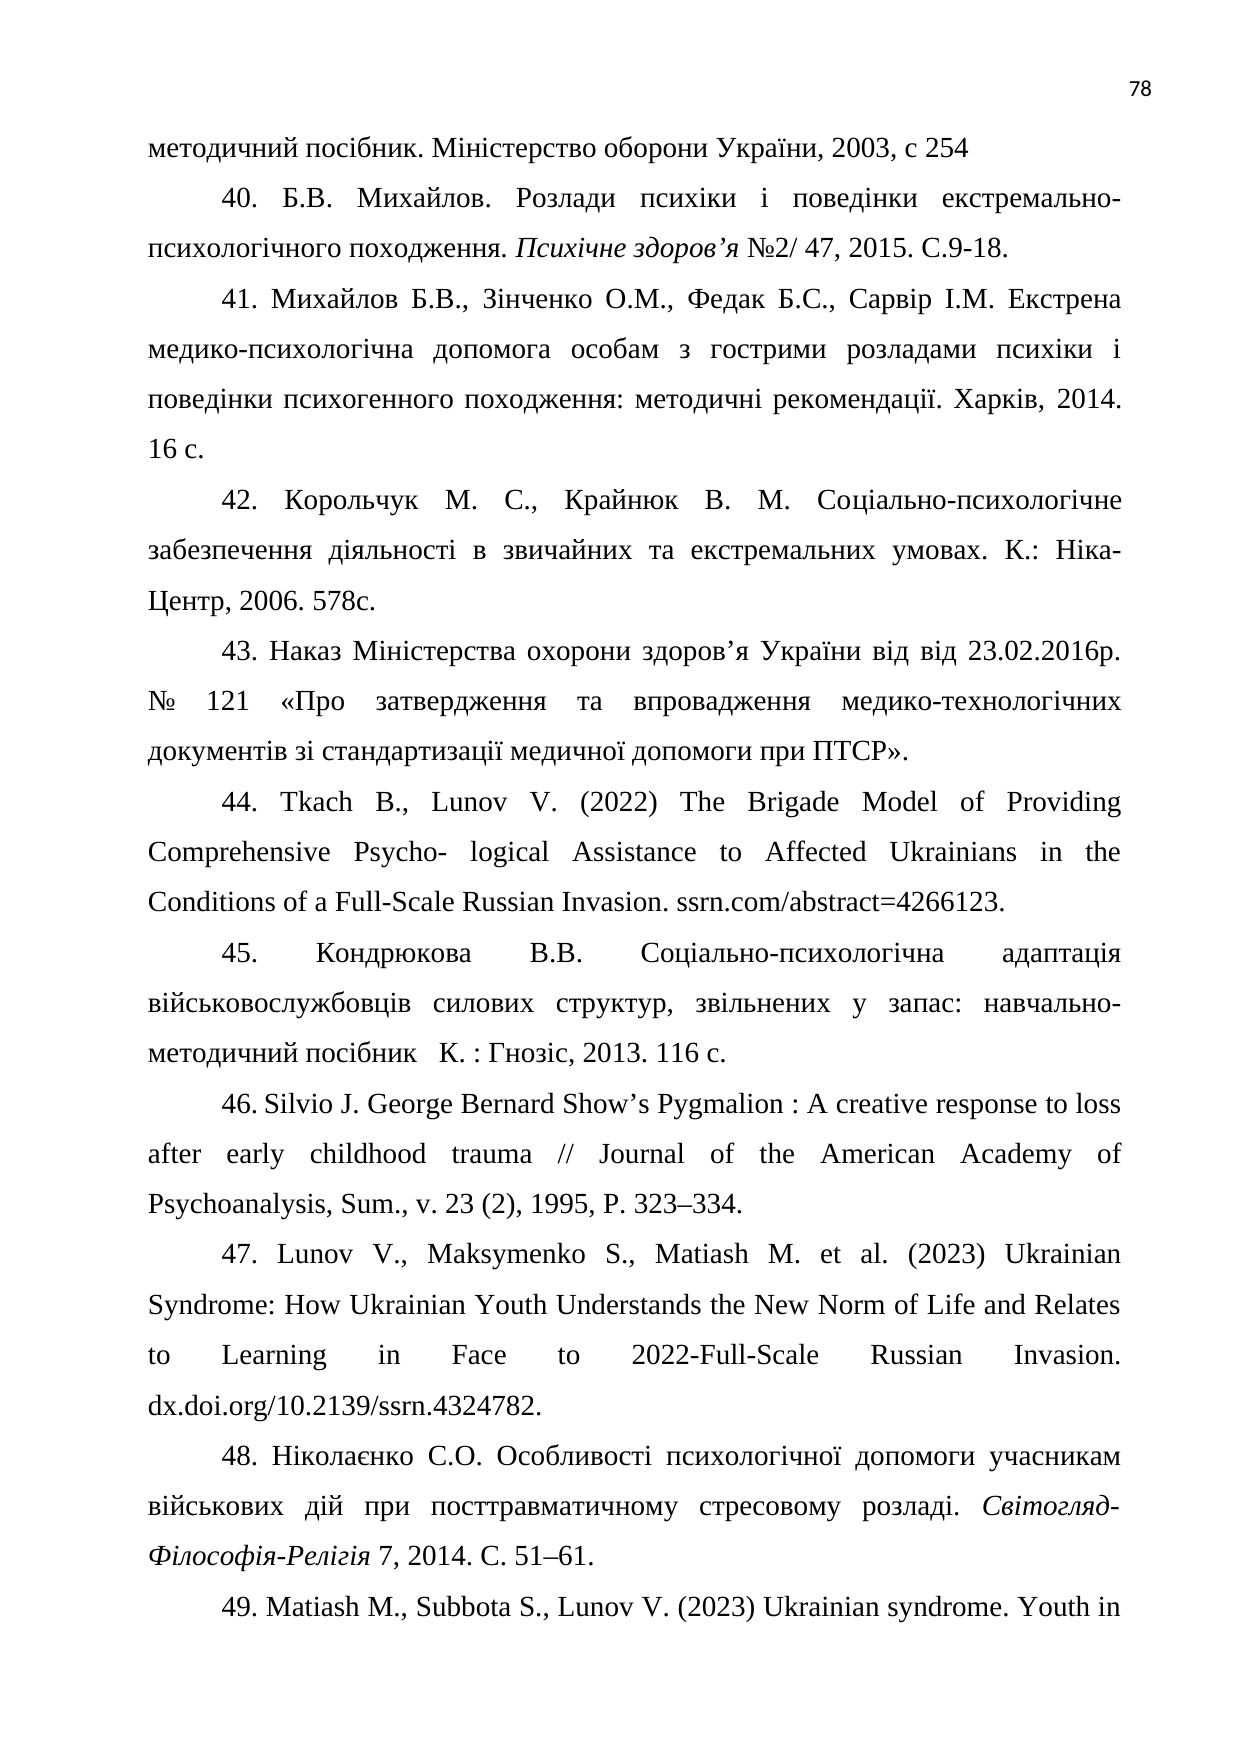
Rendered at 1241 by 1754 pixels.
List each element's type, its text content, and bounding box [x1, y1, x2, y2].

text 48. Ніколаєнко С.О. Особливості психологічної допомоги учасникам військових дій при посттравматичному стресовому розладі. Світогляд- Філософія-Релігія 7, 2014. С. 51–61. [148, 1438, 1122, 1572]
text 41. Михайлов Б.В., Зінченко О.М., Федак Б.С., Сарвір І.М. Екстрена медико-психологічна допомога особам з гострими розладами психіки і поведінки психогенного походження: методичні рекомендації. Харків, 2014. 16 с. [148, 281, 1122, 465]
text 43. Наказ Міністерства охорони здоров’я України від від 23.02.2016р. № 121 «Про затвердження та впровадження медико-технологічних документів зі стандартизації медичної допомоги при ПТСР». [148, 633, 1122, 767]
text 40. Б.В. Михайлов. Розлади психіки і поведінки екстремально-психологічного походження. Психічне здоров’я №2/ 47, 2015. С.9-18. [148, 180, 1122, 264]
text 44. Tkach B., Lunov V. (2022) The Brigade Model of Providing Comprehensive Psycho- logical Assistance to Affected Ukrainians in the Conditions of a Full-Scale Russian Invasion. ssrn.com/abstract=4266123. [148, 784, 1122, 918]
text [148, 1589, 1122, 1622]
text 42. Корольчук М. С., Крайнюк В. М. Соціально-психологічне забезпечення діяльності в звичайних та екстремальних умовах. К.: Ніка-Центр, 2006. 578с. [148, 482, 1122, 616]
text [148, 130, 1122, 163]
text 45. Кондрюкова В.В. Соціально-психологічна адаптація військовослужбовців силових структур, звільнених у запас: навчально-методичний посібник К. : Гнозіс, 2013. 116 с. [148, 935, 1122, 1069]
text 47. Lunov V., Maksymenko S., Matiash M. et al. (2023) Ukrainian Syndrome: How Ukrainian Youth Understands the New Norm of Life and Relates to Learning in Face to 2022-Full-Scale Russian Invasion. dx.doi.org/10.2139/ssrn.4324782. [148, 1237, 1122, 1421]
text 46. Silvio J. George Bernard Show’s Pygmalion : A creative response to loss after early childhood trauma // Journal of the American Academy of Psychoanalysis, Sum., v. 23 (2), 1995, Р. 323–334. [148, 1086, 1122, 1220]
